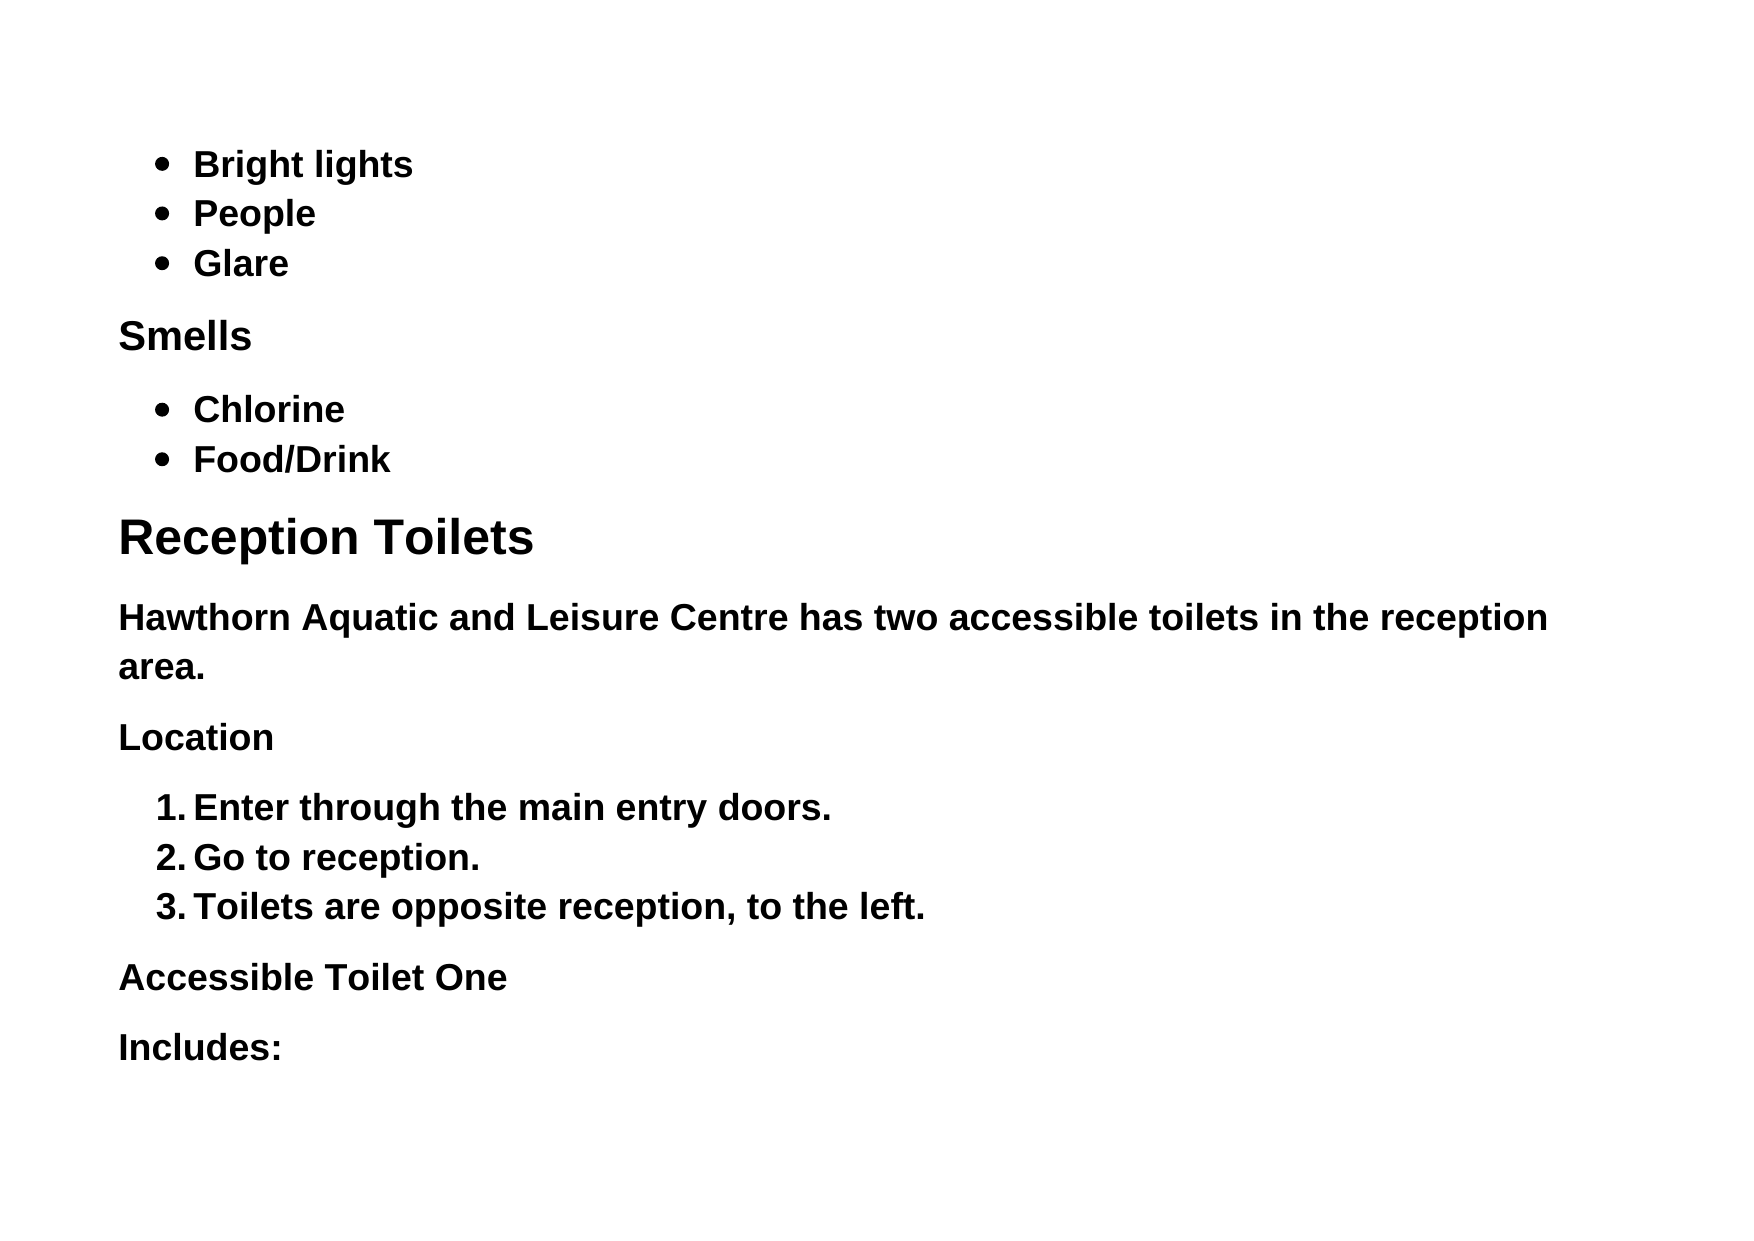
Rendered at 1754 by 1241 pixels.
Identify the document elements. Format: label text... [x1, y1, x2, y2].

text Includes: [118, 1025, 1636, 1068]
list Glare [156, 241, 1636, 284]
text Hawthorn Aquatic and Leisure Centre has two accessible toilets in the reception area. [118, 595, 1636, 687]
list Food/Drink [156, 437, 1636, 481]
list Toilets are opposite reception, to the left. [156, 884, 1636, 927]
list People [156, 191, 1636, 235]
text Accessible Toilet One [118, 955, 1636, 998]
subtitle Smells [118, 312, 1636, 359]
list Chlorine [156, 388, 1636, 431]
list Bright lights [156, 142, 1636, 185]
list Go to reception. [156, 835, 1636, 878]
text Location [118, 715, 1636, 758]
list Enter through the main entry doors. [156, 785, 1636, 828]
subtitle Reception Toilets [118, 508, 1636, 565]
